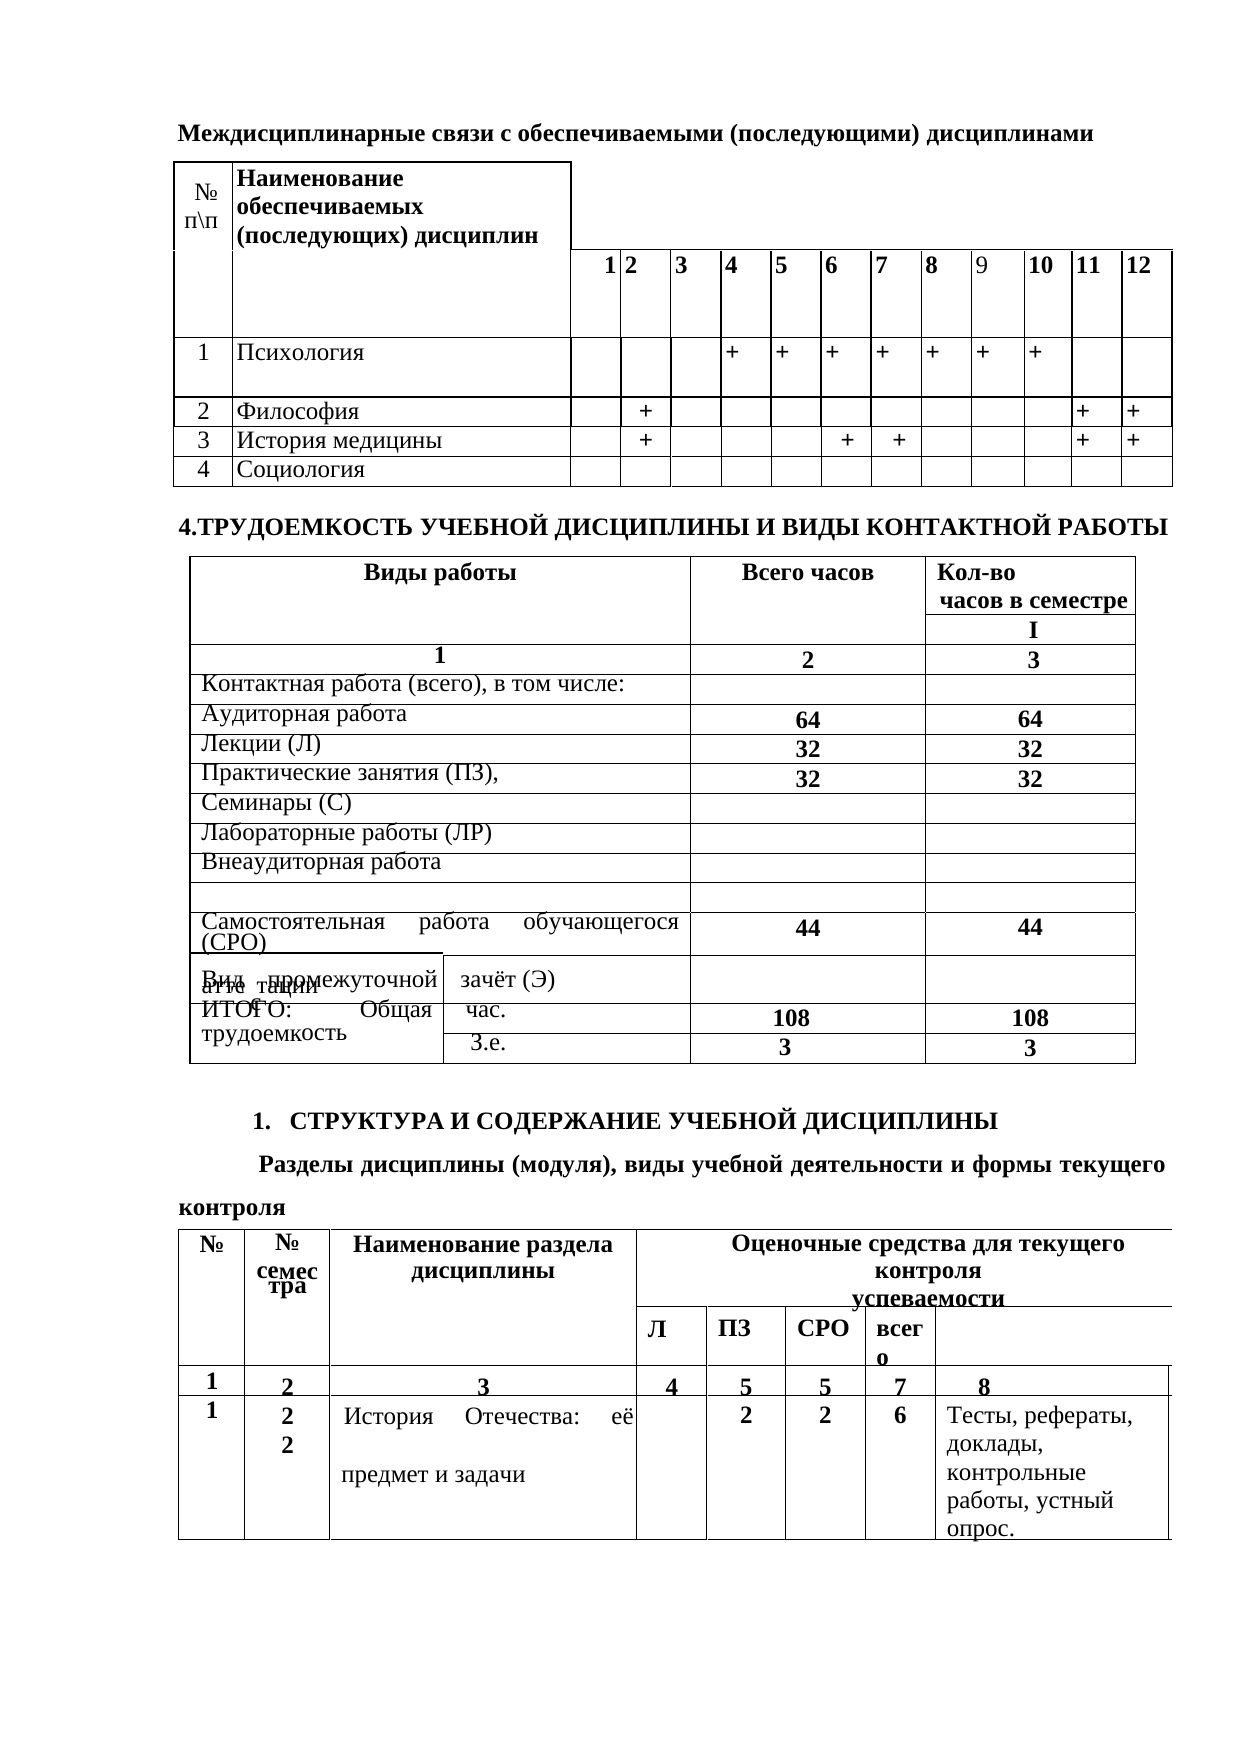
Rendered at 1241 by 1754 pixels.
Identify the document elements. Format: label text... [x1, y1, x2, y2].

text ПЗ СРО всег о [718, 1313, 929, 1371]
text предмет и задачи [341, 1459, 683, 1488]
text Контактная работа (всего), в том числе: Аудиторная работа [201, 668, 631, 727]
text Виды работы [364, 557, 681, 586]
text Наименование обеспечиваемых (последующих) дисциплин [236, 163, 545, 249]
text 64 32 32 [795, 705, 822, 793]
text семес дисциплины [256, 1255, 683, 1285]
text Разделы дисциплины (модуля), виды учебной деятельности и формы текущего [258, 1149, 1169, 1177]
text Кол-во [937, 557, 1169, 586]
text 1 2 3 4 5 6 7 8 9 10 11 12 [604, 250, 1169, 279]
text 1. СТРУКТУРА И СОДЕРЖАНИЕ УЧЕБНОЙ ДИСЦИПЛИНЫ [252, 1106, 1169, 1134]
text 108 3 [772, 1003, 816, 1061]
text 2 2 6 Тесты, рефераты, доклады, контрольные работы, устный опрос. [740, 1401, 1139, 1542]
text № [199, 1229, 226, 1258]
text Лекции (Л) [201, 728, 681, 756]
text 2 [802, 645, 876, 674]
text 1 Психология + + + + + + + [197, 337, 1169, 366]
text 44 [795, 913, 876, 942]
text контроля [178, 1192, 1169, 1221]
text Вид с промежуточной зачёт (Э) ИТОГО: ость Общая час. [201, 948, 556, 1045]
text часов в семестре I 3 [937, 586, 1130, 673]
text № Наименование раздела [275, 1229, 683, 1255]
text 108 3 [1011, 1003, 1055, 1062]
text 4.ТРУДОЕМКОСТЬ УЧЕБНОЙ ДИСЦИПЛИНЫ И ВИДЫ КОНТАКТНОЙ РАБОТЫ [178, 512, 1169, 541]
text 44 [1018, 912, 1169, 941]
text 64 32 32 [1018, 704, 1045, 792]
text 1 [434, 645, 681, 668]
text 2 Философия + + + 3 История медицины + + + + + 4 Социология [197, 396, 1142, 483]
text Междисциплинарные связи с обеспечиваемыми (последующими) дисциплинами [177, 118, 1169, 147]
text № п\п [178, 177, 218, 234]
text Л [648, 1314, 683, 1342]
text Оценочные средства для текущего [731, 1232, 1169, 1256]
text Практические занятия (ПЗ), Семинары (С) Лабораторные работы (ЛР) Внеаудиторная работа [201, 757, 504, 875]
text 5 5 7 8 [739, 1372, 1169, 1401]
text контроля успеваемости [852, 1256, 1011, 1312]
text Самостоятельная работа обучающегося [201, 906, 681, 934]
text 1 1 [199, 1366, 218, 1424]
text Всего часов [742, 557, 876, 586]
text 2 3 4 2 История Отечества: её 2 [281, 1372, 687, 1459]
